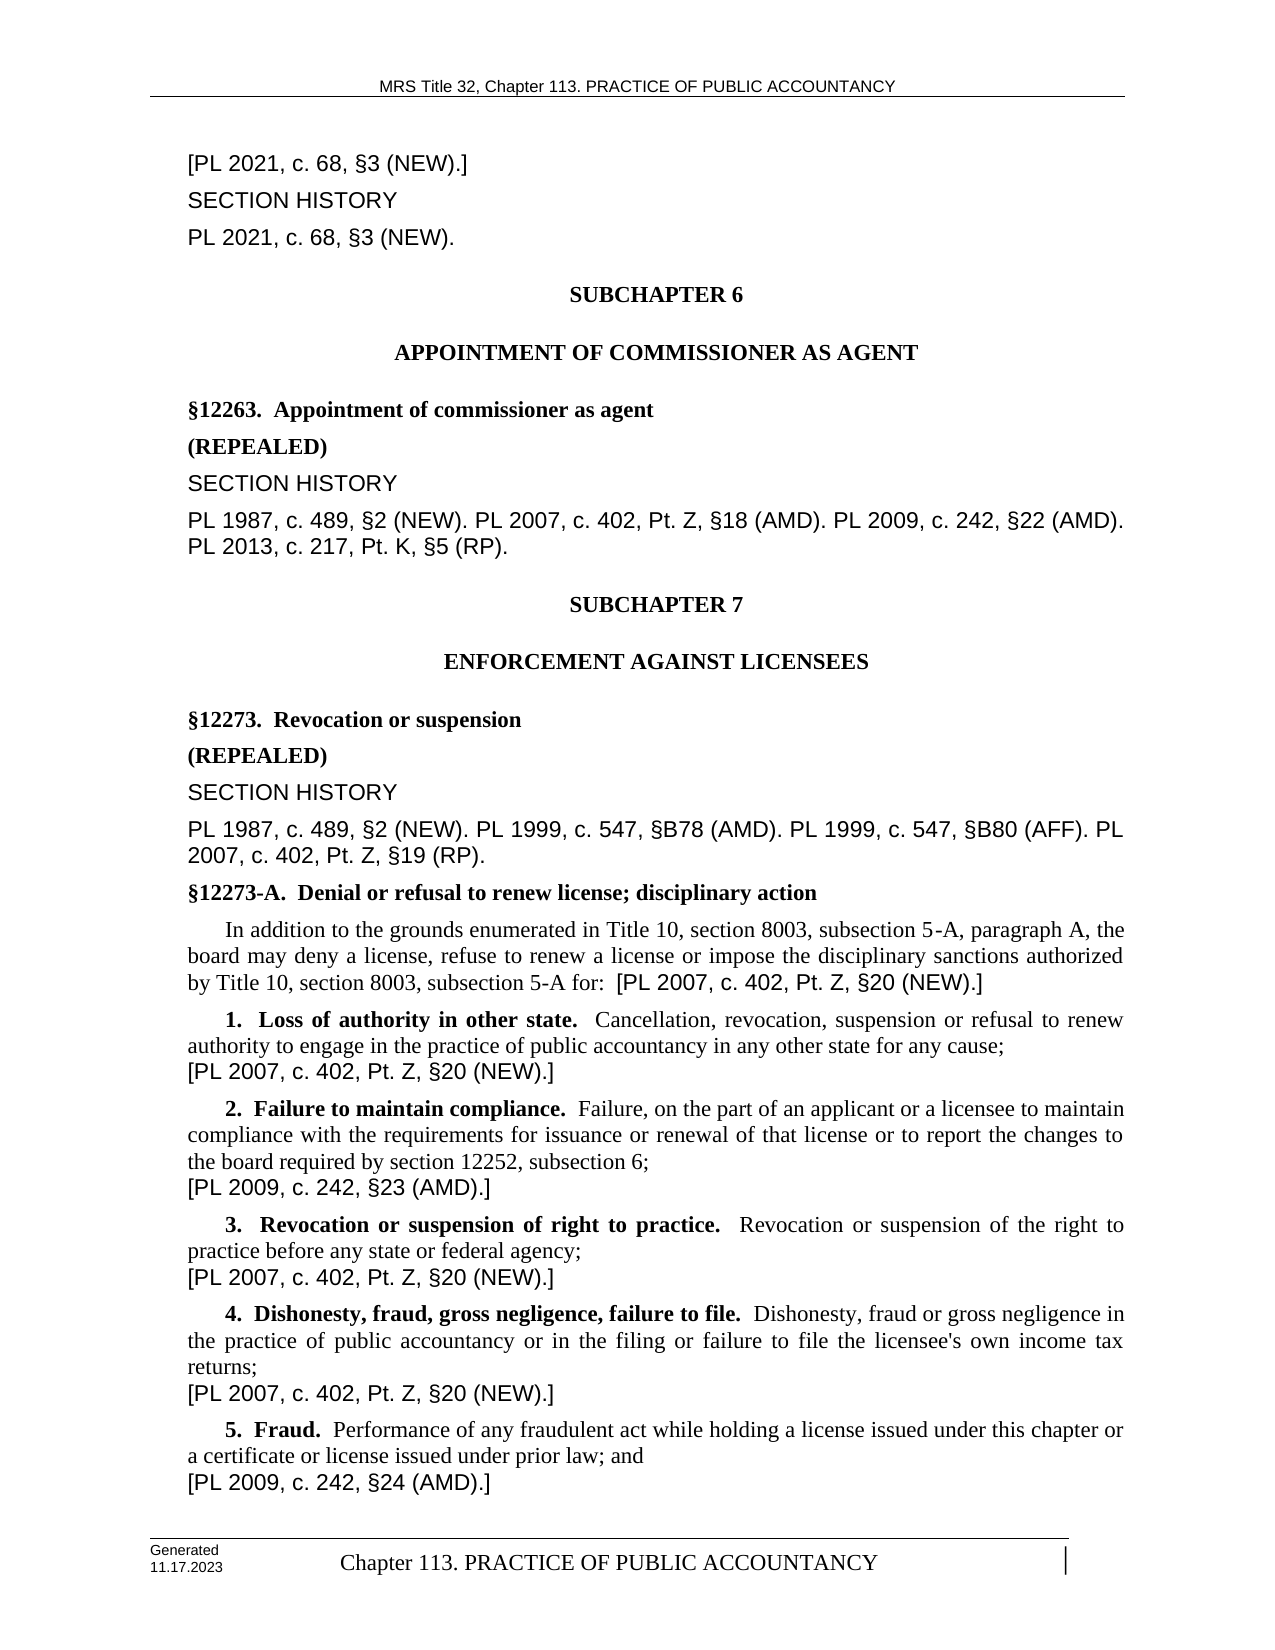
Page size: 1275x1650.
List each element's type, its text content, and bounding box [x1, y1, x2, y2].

text [PL 2009, c. 242, §24 (AMD).] [187, 1469, 1125, 1495]
text 5. Fraud. Performance of any fraudulent act while holding a license issued under this chapter or a certificate or license issued under prior law; and [187, 1416, 1125, 1469]
text PL 1987, c. 489, §2 (NEW). PL 2007, c. 402, Pt. Z, §18 (AMD). PL 2009, c. 242, §22 (AMD). PL 2013, c. 217, Pt. K, §5 (RP). [187, 507, 1125, 559]
text 4. Dishonesty, fraud, gross negligence, failure to file. Dishonesty, fraud or gross negligence in the practice of public accountancy or in the filing or failure to file the licensee's own income tax returns; [187, 1300, 1125, 1379]
text §12273-A. Denial or refusal to renew license; disciplinary action [187, 879, 1125, 906]
text [PL 2007, c. 402, Pt. Z, §20 (NEW).] [187, 1379, 1125, 1406]
text 1. Loss of authority in other state. Cancellation, revocation, suspension or refusal to renew authority to engage in the practice of public accountancy in any other state for any cause; [187, 1006, 1125, 1058]
text (REPEALED) [187, 743, 1125, 769]
text SUBCHAPTER 7 [187, 591, 1125, 617]
text §12273. Revocation or suspension [187, 706, 1125, 732]
text (REPEALED) [187, 433, 1125, 459]
text SUBCHAPTER 6 [187, 281, 1125, 307]
text In addition to the grounds enumerated in Title 10, section 8003, subsection 5‑A, paragraph A, the board may deny a license, refuse to renew a license or impose the disciplinary sanctions authorized by Title 10, section 8003, subsection 5‑A for: [PL 2007, c. 402, Pt. Z, §20 (NEW).] [187, 916, 1125, 995]
text APPOINTMENT OF COMMISSIONER AS AGENT [187, 339, 1125, 365]
text SECTION HISTORY [187, 187, 1125, 213]
text [PL 2007, c. 402, Pt. Z, §20 (NEW).] [187, 1058, 1125, 1085]
text PL 1987, c. 489, §2 (NEW). PL 1999, c. 547, §B78 (AMD). PL 1999, c. 547, §B80 (AFF). PL 2007, c. 402, Pt. Z, §19 (RP). [187, 816, 1125, 869]
text §12263. Appointment of commissioner as agent [187, 396, 1125, 423]
text [PL 2007, c. 402, Pt. Z, §20 (NEW).] [187, 1264, 1125, 1290]
text 2. Failure to maintain compliance. Failure, on the part of an applicant or a licensee to maintain compliance with the requirements for issuance or renewal of that license or to report the changes to the board required by section 12252, subsection 6; [187, 1095, 1125, 1174]
text PL 2021, c. 68, §3 (NEW). [187, 223, 1125, 250]
text 3. Revocation or suspension of right to practice. Revocation or suspension of the right to practice before any state or federal agency; [187, 1211, 1125, 1264]
text SECTION HISTORY [187, 470, 1125, 496]
text SECTION HISTORY [187, 779, 1125, 806]
text ENFORCEMENT AGAINST LICENSEES [187, 648, 1125, 674]
text [PL 2009, c. 242, §23 (AMD).] [187, 1174, 1125, 1201]
text [PL 2021, c. 68, §3 (NEW).] [187, 150, 1125, 176]
